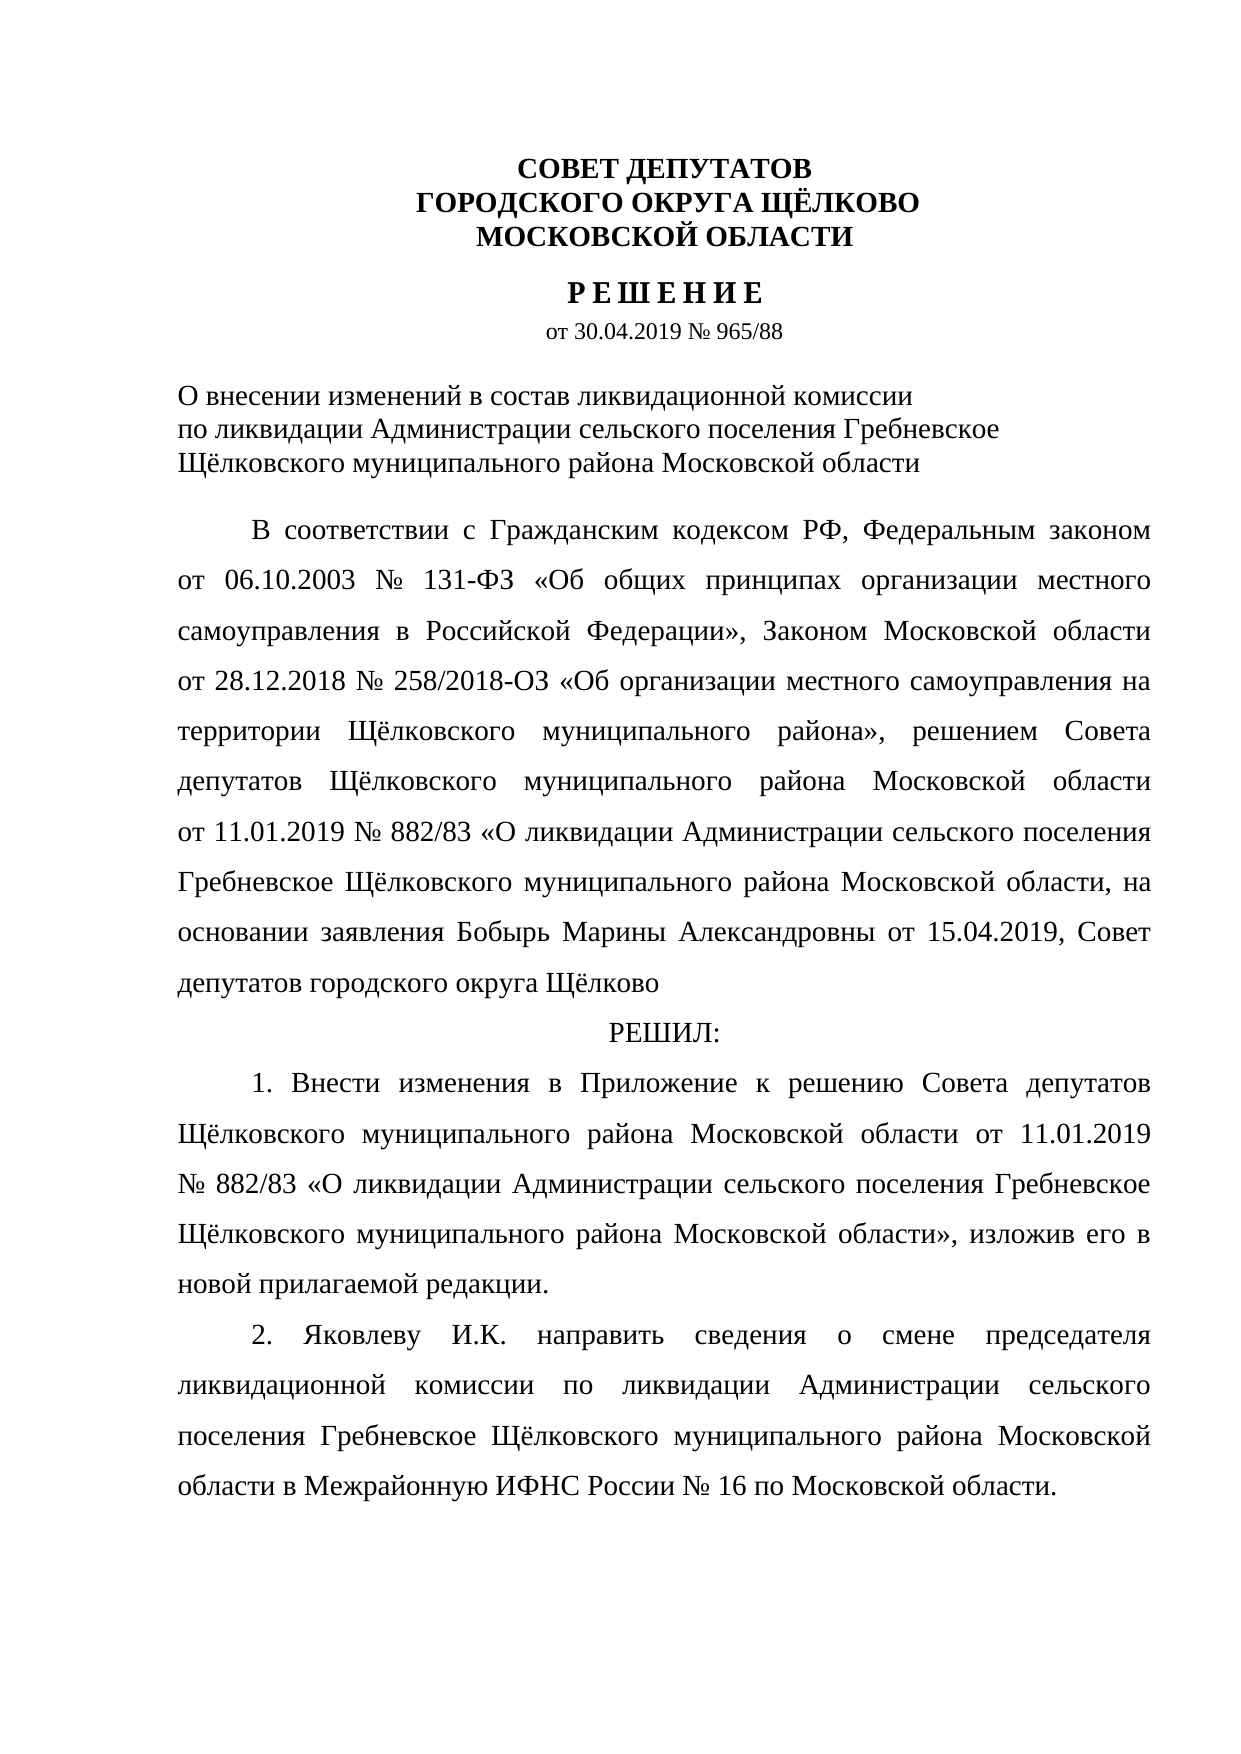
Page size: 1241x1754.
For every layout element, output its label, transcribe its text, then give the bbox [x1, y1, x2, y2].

text РЕШИЛ: [177, 1015, 1152, 1049]
text 2. Яковлеву И.К. направить сведения о смене председателя ликвидационной комиссии по ликвидации Администрации сельского поселения Гребневское Щёлковского муниципального района Московской области в Межрайонную ИФНС России № 16 по Московской области. [177, 1317, 1152, 1501]
text МОСКОВСКОЙ ОБЛАСТИ [177, 219, 1152, 252]
text СОВЕТ ДЕПУТАТОВ [177, 152, 1152, 185]
text О внесении изменений в состав ликвидационной комиссии [177, 378, 1152, 411]
text В соответствии с Гражданским кодексом РФ, Федеральным законом от 06.10.2003 № 131-ФЗ «Об общих принципах организации местного самоуправления в Российской Федерации», Законом Московской области от 28.12.2018 № 258/2018-ОЗ «Об организации местного самоуправления на территории Щёлковского муниципального района», решением Совета депутатов Щёлковского муниципального района Московской области от 11.01.2019 № 882/83 «О ликвидации Администрации сельского поселения Гребневское Щёлковского муниципального района Московской области, на основании заявления Бобырь Марины Александровны от 15.04.2019, Совет депутатов городского округа Щёлково [177, 512, 1152, 998]
text 1. Внести изменения в Приложение к решению Совета депутатов Щёлковского муниципального района Московской области от 11.01.2019 № 882/83 «О ликвидации Администрации сельского поселения Гребневское Щёлковского муниципального района Московской области», изложив его в новой прилагаемой редакции. [177, 1065, 1152, 1300]
text от 30.04.2019 № 965/88 [177, 317, 1152, 345]
text по ликвидации Администрации сельского поселения Гребневское Щёлковского муниципального района Московской области [177, 411, 1152, 478]
subtitle Р Е Ш Е Н И Е [177, 277, 1152, 311]
text ГОРОДСКОГО ОКРУГА ЩЁЛКОВО [177, 185, 1152, 219]
